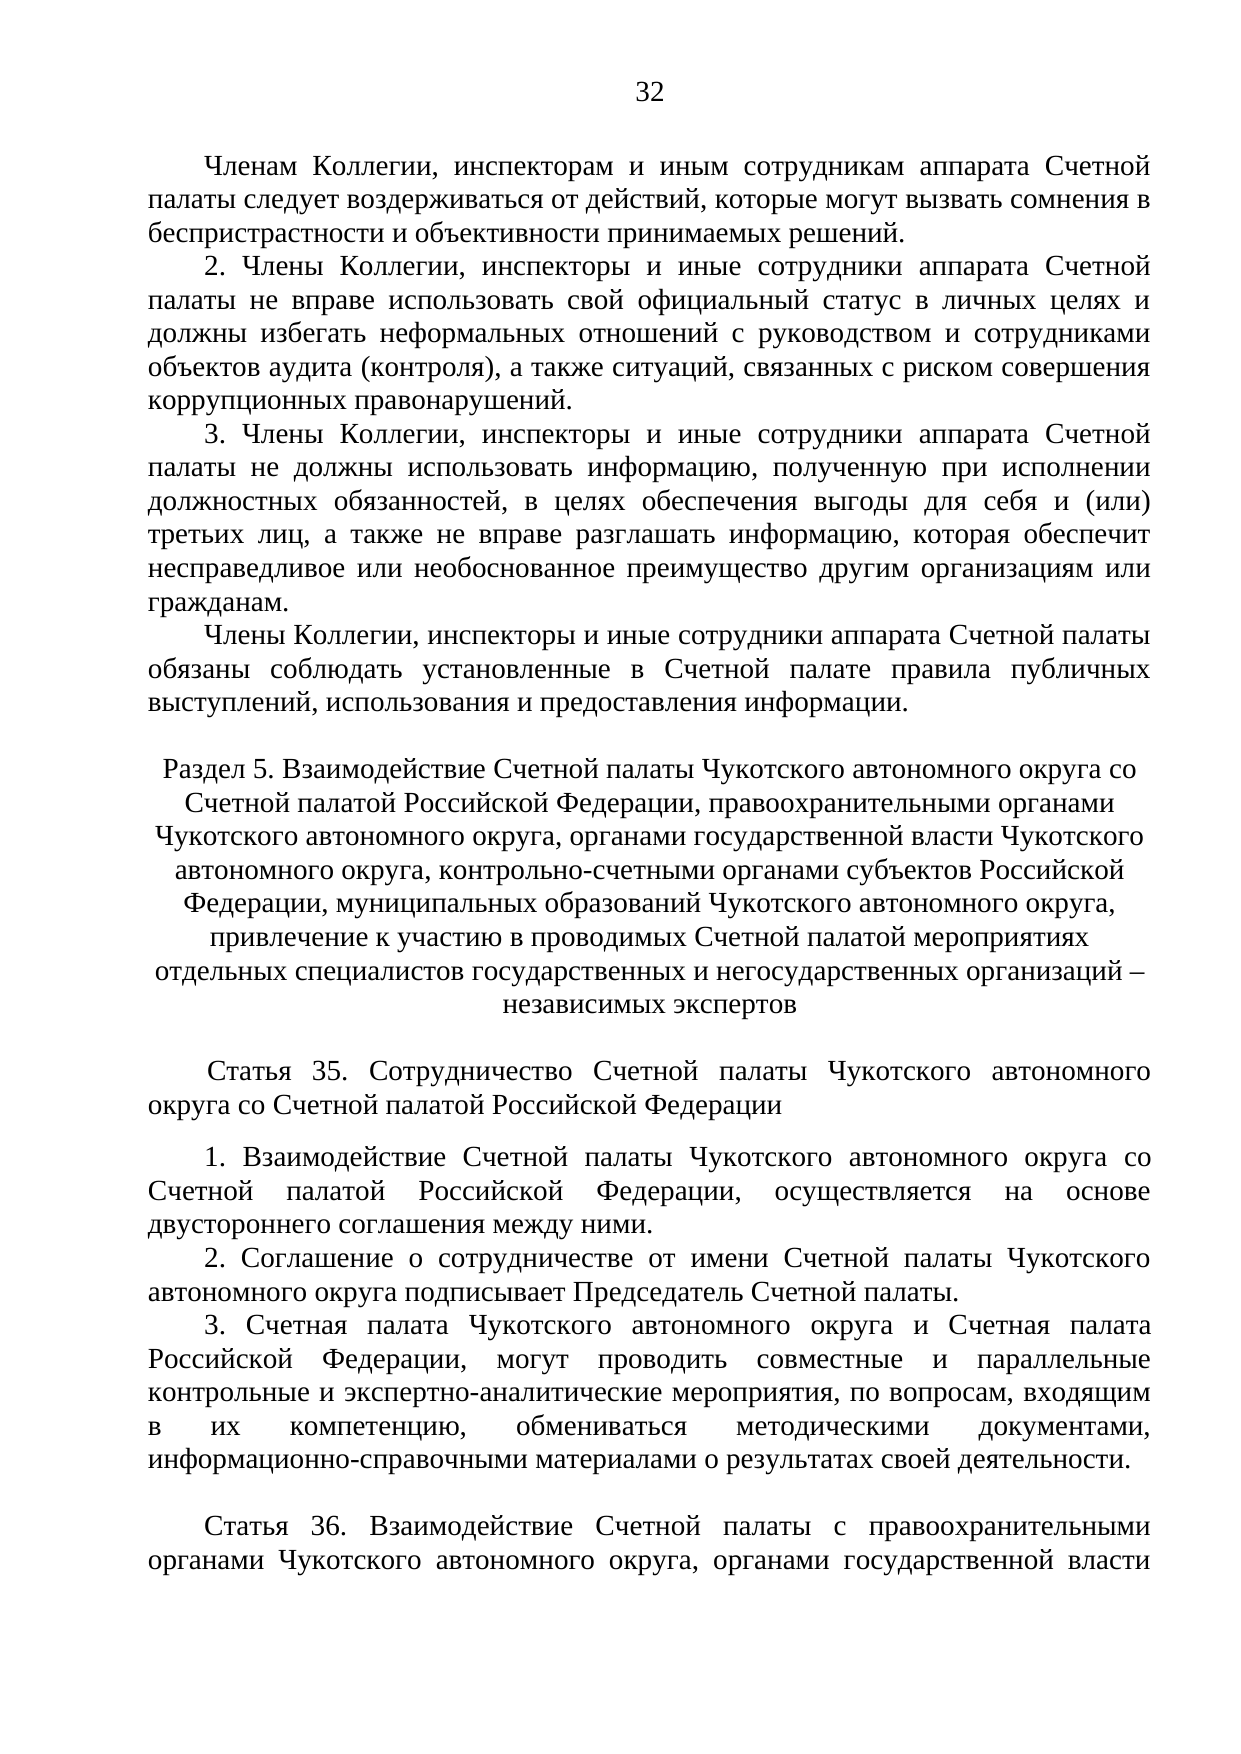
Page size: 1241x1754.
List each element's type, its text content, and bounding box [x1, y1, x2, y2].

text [148, 1508, 1152, 1576]
text 1. Взаимодействие Счетной палаты Чукотского автономного округа со Счетной палатой Российской Федерации, осуществляется на основе двустороннего соглашения между ними. [148, 1139, 1152, 1240]
text 3. Члены Коллегии, инспекторы и иные сотрудники аппарата Счетной палаты не должны использовать информацию, полученную при исполнении должностных обязанностей, в целях обеспечения выгоды для себя и (или) третьих лиц, а также не вправе разглашать информацию, которая обеспечит несправедливое или необоснованное преимущество другим организациям или гражданам. [148, 416, 1152, 617]
text Статья 35. Сотрудничество Счетной палаты Чукотского автономного округа со Счетной палатой Российской Федерации [148, 1053, 1152, 1120]
text Раздел 5. Взаимодействие Счетной палаты Чукотского автономного округа со Счетной палатой Российской Федерации, правоохранительными органами Чукотского автономного округа, органами государственной власти Чукотского автономного округа, контрольно-счетными органами субъектов Российской Федерации, муниципальных образований Чукотского автономного округа, привлечение к участию в проводимых Счетной палатой мероприятиях отдельных специалистов государственных и негосударственных организаций – независимых экспертов [148, 751, 1152, 1020]
text 2. Соглашение о сотрудничестве от имени Счетной палаты Чукотского автономного округа подписывает Председатель Счетной палаты. [148, 1240, 1152, 1307]
text 3. Счетная палата Чукотского автономного округа и Счетная палата Российской Федерации, могут проводить совместные и параллельные контрольные и экспертно-аналитические мероприятия, по вопросам, входящим в их компетенцию, обмениваться методическими документами, информационно-справочными материалами о результатах своей деятельности. [148, 1307, 1152, 1475]
text 2. Члены Коллегии, инспекторы и иные сотрудники аппарата Счетной палаты не вправе использовать свой официальный статус в личных целях и должны избегать неформальных отношений с руководством и сотрудниками объектов аудита (контроля), а также ситуаций, связанных с риском совершения коррупционных правонарушений. [148, 248, 1152, 416]
text Члены Коллегии, инспекторы и иные сотрудники аппарата Счетной палаты обязаны соблюдать установленные в Счетной палате правила публичных выступлений, использования и предоставления информации. [148, 617, 1152, 718]
text Членам Коллегии, инспекторам и иным сотрудникам аппарата Счетной палаты следует воздерживаться от действий, которые могут вызвать сомнения в беспристрастности и объективности принимаемых решений. [148, 148, 1152, 248]
